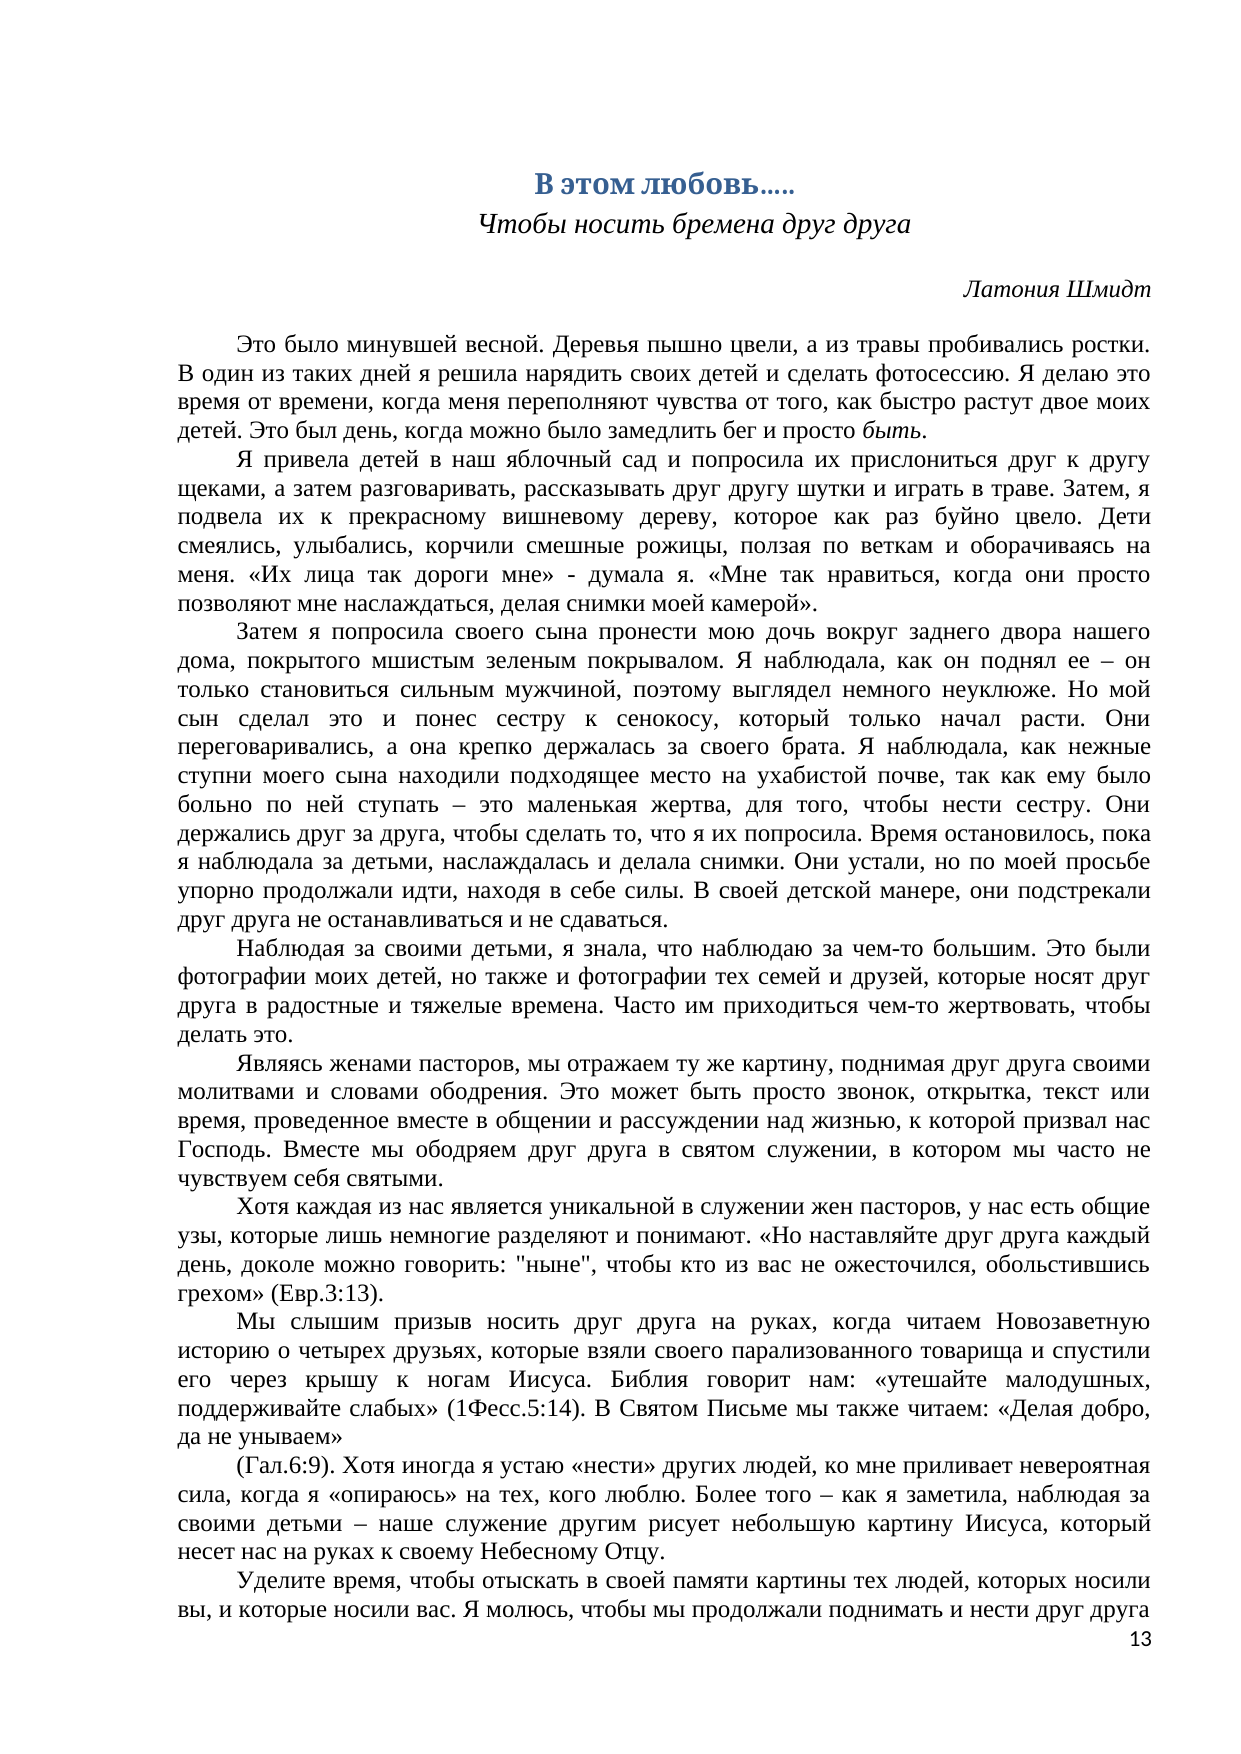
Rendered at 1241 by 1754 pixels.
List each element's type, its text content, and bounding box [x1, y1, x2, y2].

text (Гал.6:9). Хотя иногда я устаю «нести» других людей, ко мне приливает невероятная сила, когда я «опираюсь» на тех, кого люблю. Более того – как я заметила, наблюдая за своими детьми – наше служение другим рисует небольшую картину Иисуса, который несет нас на руках к своему Небесному Отцу. [177, 1450, 1152, 1565]
text Затем я попросила своего сына пронести мою дочь вокруг заднего двора нашего дома, покрытого мшистым зеленым покрывалом. Я наблюдала, как он поднял ее – он только становиться сильным мужчиной, поэтому выглядел немного неуклюже. Но мой сын сделал это и понес сестру к сенокосу, который только начал расти. Они переговаривались, а она крепко держалась за своего брата. Я наблюдала, как нежные ступни моего сына находили подходящее место на ухабистой почве, так как ему было больно по ней ступать – это маленькая жертва, для того, чтобы нести сестру. Они держались друг за друга, чтобы сделать то, что я их попросила. Время остановилось, пока я наблюдала за детьми, наслаждалась и делала снимки. Они устали, но по моей просьбе упорно продолжали идти, находя в себе силы. В своей детской манере, они подстрекали друг друга не останавливаться и не сдаваться. [177, 616, 1152, 933]
text Являясь женами пасторов, мы отражаем ту же картину, поднимая друг друга своими молитвами и словами ободрения. Это может быть просто звонок, открытка, текст или время, проведенное вместе в общении и рассуждении над жизнью, к которой призвал нас Господь. Вместе мы ободряем друг друга в святом служении, в котором мы часто не чувствуем себя святыми. [177, 1048, 1152, 1191]
text Мы слышим призыв носить друг друга на руках, когда читаем Новозаветную историю о четырех друзьях, которые взяли своего парализованного товарища и спустили его через крышу к ногам Иисуса. Библия говорит нам: «утешайте малодушных, поддерживайте слабых» (1Фесс.5:14). В Святом Письме мы также читаем: «Делая добро, да не унываем» [177, 1306, 1152, 1450]
text Я привела детей в наш яблочный сад и попросила их прислониться друг к другу щеками, а затем разговаривать, рассказывать друг другу шутки и играть в траве. Затем, я подвела их к прекрасному вишневому дереву, которое как раз буйно цвело. Дети смеялись, улыбались, корчили смешные рожицы, ползая по веткам и оборачиваясь на меня. «Их лица так дороги мне» - думала я. «Мне так нравиться, когда они просто позволяют мне наслаждаться, делая снимки моей камерой». [177, 444, 1152, 616]
text Это было минувшей весной. Деревья пышно цвели, а из травы пробивались ростки. В один из таких дней я решила нарядить своих детей и сделать фотосессию. Я делаю это время от времени, когда меня переполняют чувства от того, как быстро растут двое моих детей. Это был день, когда можно было замедлить бег и просто быть. [177, 329, 1152, 444]
text Латония Шмидт [915, 274, 1152, 302]
text Чтобы носить бремена друг друга [177, 207, 1152, 240]
text Наблюдая за своими детьми, я знала, что наблюдаю за чем-то большим. Это были фотографии моих детей, но также и фотографии тех семей и друзей, которые носят друг друга в радостные и тяжелые времена. Часто им приходиться чем-то жертвовать, чтобы делать это. [177, 933, 1152, 1048]
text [177, 1565, 1152, 1623]
subtitle В этом любовь….. [177, 168, 1152, 202]
text Хотя каждая из нас является уникальной в служении жен пасторов, у нас есть общие узы, которые лишь немногие разделяют и понимают. «Но наставляйте друг друга каждый день, доколе можно говорить: "ныне", чтобы кто из вас не ожесточился, обольстившись грехом» (Евр.3:13). [177, 1191, 1152, 1306]
